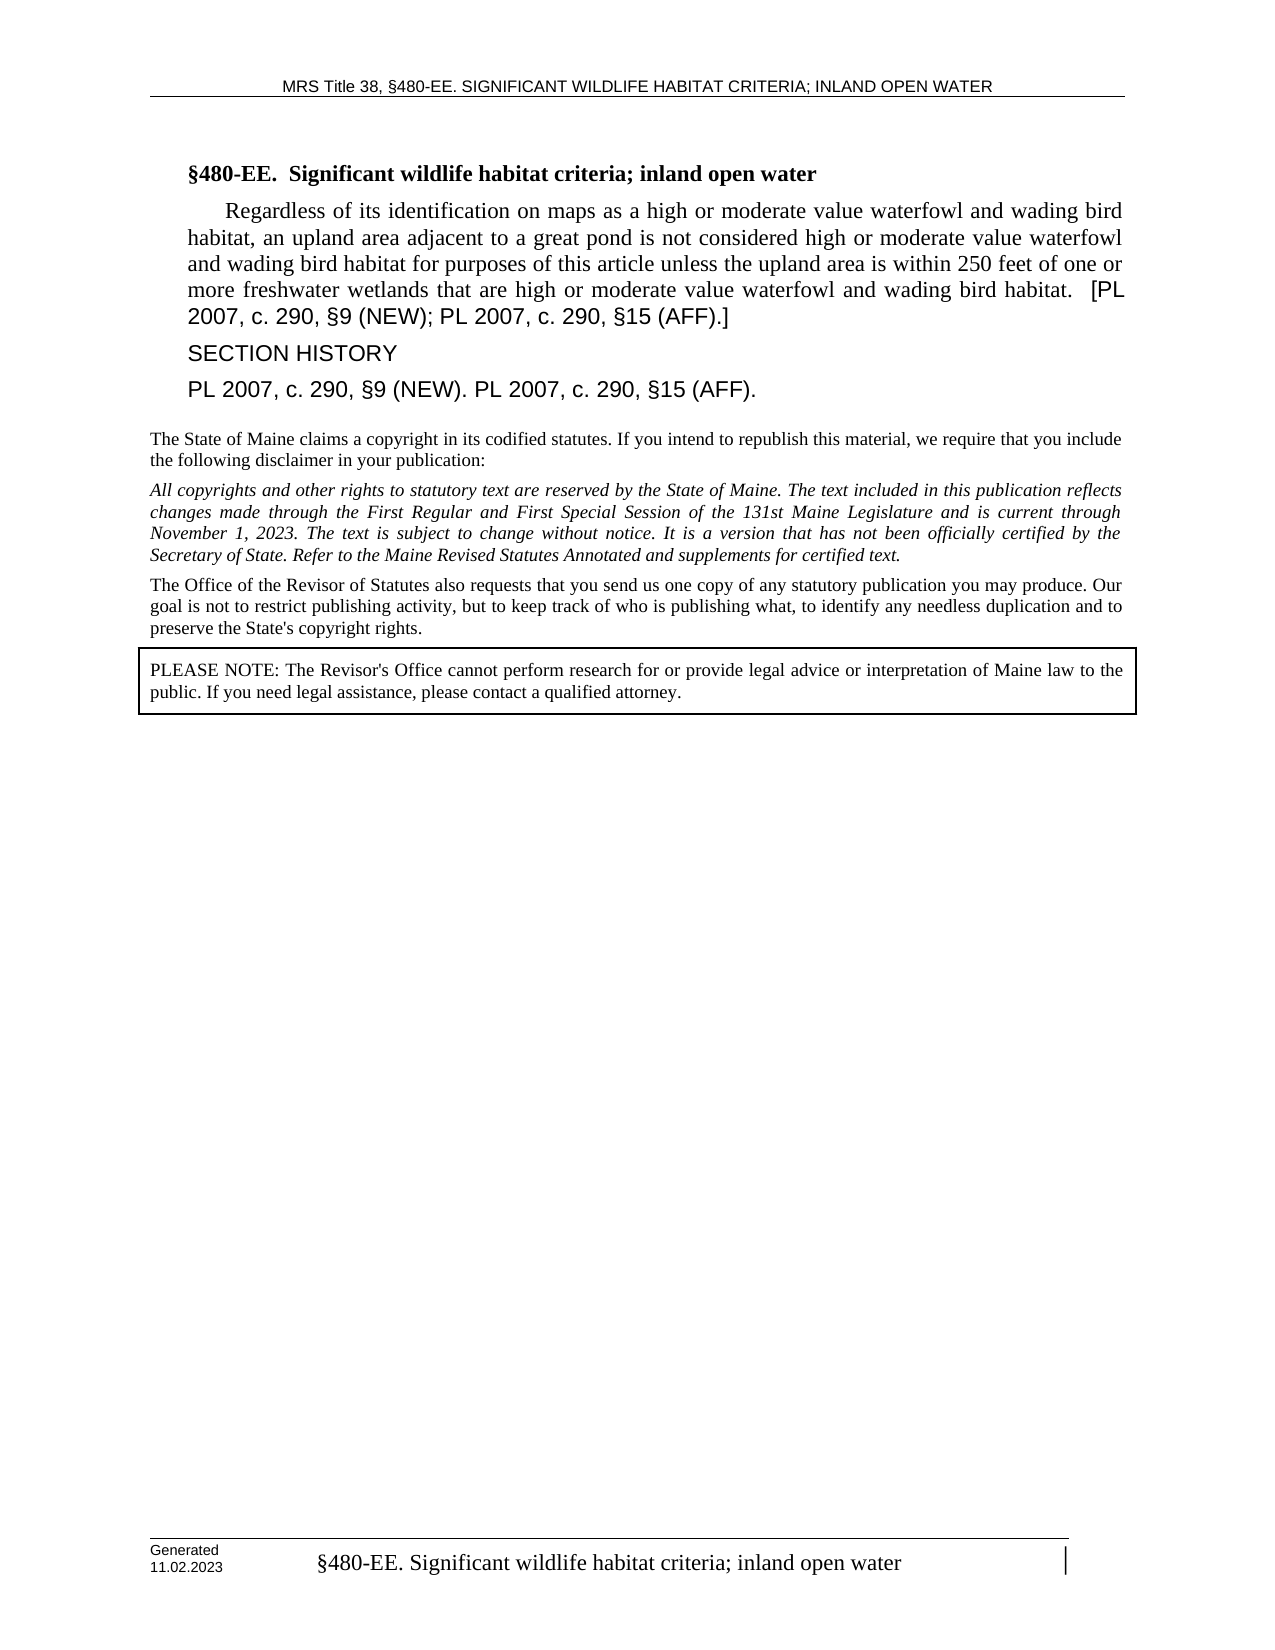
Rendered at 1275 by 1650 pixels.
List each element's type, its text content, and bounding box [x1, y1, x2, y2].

text All copyrights and other rights to statutory text are reserved by the State of Maine. The text included in this publication reflects changes made through the First Regular and First Special Session of the 131st Maine Legislature and is current through November 1, 2023 . The text is subject to change without notice. It is a version that has not been officially certified by the Secretary of State. Refer to the Maine Revised Statutes Annotated and supplements for certified text. [150, 479, 1125, 565]
text PL 2007, c. 290, §9 (NEW). PL 2007, c. 290, §15 (AFF). [187, 376, 1125, 403]
text Regardless of its identification on maps as a high or moderate value waterfowl and wading bird habitat, an upland area adjacent to a great pond is not considered high or moderate value waterfowl and wading bird habitat for purposes of this article unless the upland area is within 250 feet of one or more freshwater wetlands that are high or moderate value waterfowl and wading bird habitat. [PL 2007, c. 290, §9 (NEW); PL 2007, c. 290, §15 (AFF).] [187, 197, 1125, 329]
text SECTION HISTORY [187, 339, 1125, 366]
text The State of Maine claims a copyright in its codified statutes. If you intend to republish this material, we require that you include the following disclaimer in your publication: [150, 428, 1125, 471]
text PLEASE NOTE: The Revisor's Office cannot perform research for or provide legal advice or interpretation of Maine law to the public. If you need legal assistance, please contact a qualified attorney. [140, 649, 1135, 713]
text §480-EE. Significant wildlife habitat criteria; inland open water [187, 160, 1125, 187]
text The Office of the Revisor of Statutes also requests that you send us one copy of any statutory publication you may produce. Our goal is not to restrict publishing activity, but to keep track of who is publishing what, to identify any needless duplication and to preserve the State's copyright rights. [150, 574, 1125, 638]
